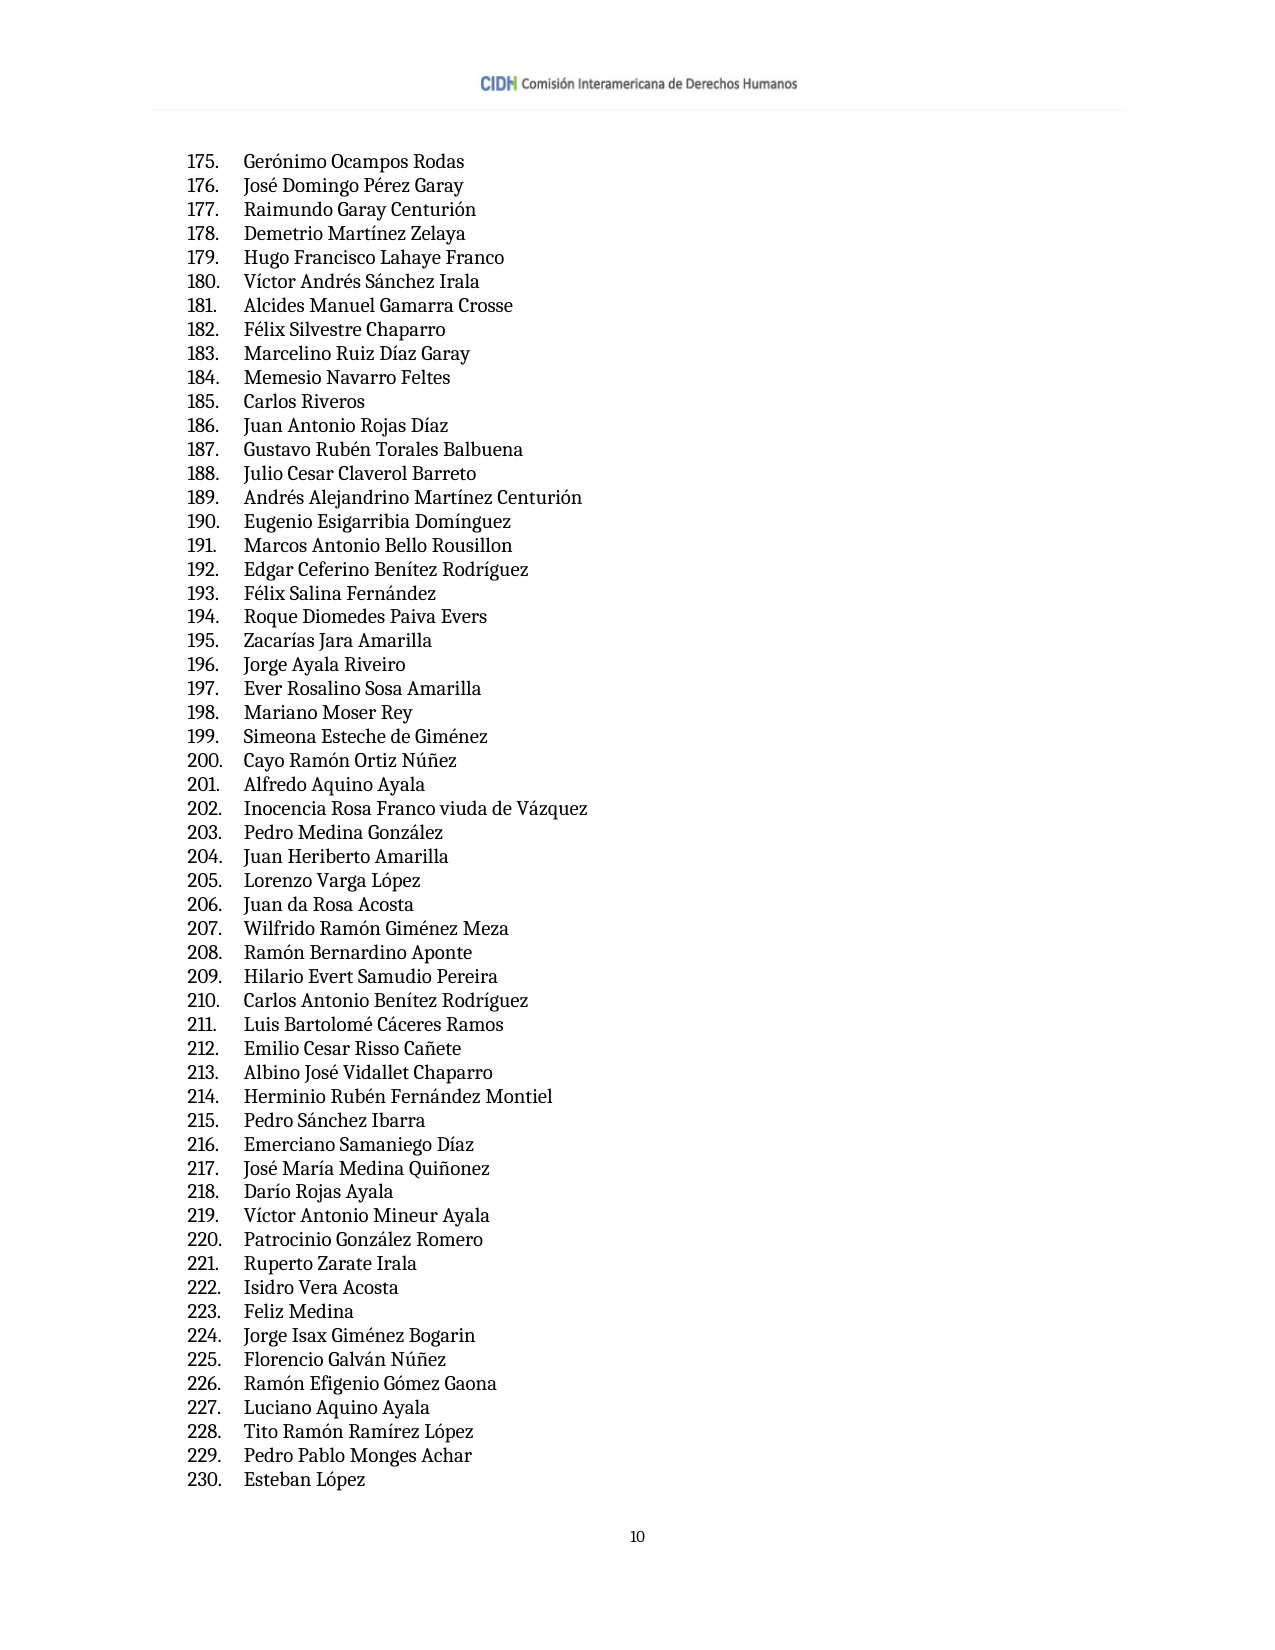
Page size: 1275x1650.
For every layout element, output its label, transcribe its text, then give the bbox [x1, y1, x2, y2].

list Roque Diomedes Paiva Evers [187, 605, 1125, 629]
list Hilario Evert Samudio Pereira [187, 964, 1125, 988]
list Gerónimo Ocampos Rodas [187, 150, 1125, 174]
list Tito Ramón Ramírez López [187, 1420, 1125, 1444]
list Luis Bartolomé Cáceres Ramos [187, 1012, 1125, 1036]
list José María Medina Quiñonez [187, 1156, 1125, 1180]
list Darío Rojas Ayala [187, 1180, 1125, 1204]
list Wilfrido Ramón Giménez Meza [187, 917, 1125, 941]
list Raimundo Garay Centurión [187, 198, 1125, 222]
list Emilio Cesar Risso Cañete [187, 1036, 1125, 1060]
list Jorge Isax Giménez Bogarin [187, 1324, 1125, 1348]
list Zacarías Jara Amarilla [187, 629, 1125, 653]
list Patrocinio González Romero [187, 1228, 1125, 1252]
list Juan da Rosa Acosta [187, 893, 1125, 917]
list Alcides Manuel Gamarra Crosse [187, 294, 1125, 318]
list Herminio Rubén Fernández Montiel [187, 1084, 1125, 1108]
list Félix Silvestre Chaparro [187, 318, 1125, 342]
list Marcos Antonio Bello Rousillon [187, 533, 1125, 557]
list Víctor Andrés Sánchez Irala [187, 270, 1125, 294]
list Eugenio Esigarribia Domínguez [187, 509, 1125, 533]
list Pedro Sánchez Ibarra [187, 1108, 1125, 1132]
list Edgar Ceferino Benítez Rodríguez [187, 557, 1125, 581]
list Demetrio Martínez Zelaya [187, 222, 1125, 246]
list Carlos Antonio Benítez Rodríguez [187, 988, 1125, 1012]
list Luciano Aquino Ayala [187, 1396, 1125, 1420]
list Esteban López [187, 1468, 1125, 1492]
list Pedro Medina González [187, 821, 1125, 845]
list Inocencia Rosa Franco viuda de Vázquez [187, 797, 1125, 821]
list Andrés Alejandrino Martínez Centurión [187, 485, 1125, 509]
list Félix Salina Fernández [187, 581, 1125, 605]
list Lorenzo Varga López [187, 869, 1125, 893]
list Carlos Riveros [187, 389, 1125, 413]
list Pedro Pablo Monges Achar [187, 1444, 1125, 1468]
list Ever Rosalino Sosa Amarilla [187, 677, 1125, 701]
list Ramón Bernardino Aponte [187, 941, 1125, 964]
list Juan Antonio Rojas Díaz [187, 413, 1125, 437]
list Marcelino Ruiz Díaz Garay [187, 342, 1125, 366]
list José Domingo Pérez Garay [187, 174, 1125, 198]
list Mariano Moser Rey [187, 701, 1125, 725]
list Hugo Francisco Lahaye Franco [187, 246, 1125, 270]
list Isidro Vera Acosta [187, 1276, 1125, 1300]
list Alfredo Aquino Ayala [187, 773, 1125, 797]
picture [475, 75, 800, 93]
list Florencio Galván Núñez [187, 1348, 1125, 1372]
list Simeona Esteche de Giménez [187, 725, 1125, 749]
list Cayo Ramón Ortiz Núñez [187, 749, 1125, 773]
list Memesio Navarro Feltes [187, 366, 1125, 389]
list Emerciano Samaniego Díaz [187, 1132, 1125, 1156]
list Feliz Medina [187, 1300, 1125, 1324]
list Albino José Vidallet Chaparro [187, 1060, 1125, 1084]
list Juan Heriberto Amarilla [187, 845, 1125, 869]
list Ramón Efigenio Gómez Gaona [187, 1372, 1125, 1396]
list Ruperto Zarate Irala [187, 1252, 1125, 1276]
list Víctor Antonio Mineur Ayala [187, 1204, 1125, 1228]
list Jorge Ayala Riveiro [187, 653, 1125, 677]
list Gustavo Rubén Torales Balbuena [187, 437, 1125, 461]
list Julio Cesar Claverol Barreto [187, 461, 1125, 485]
